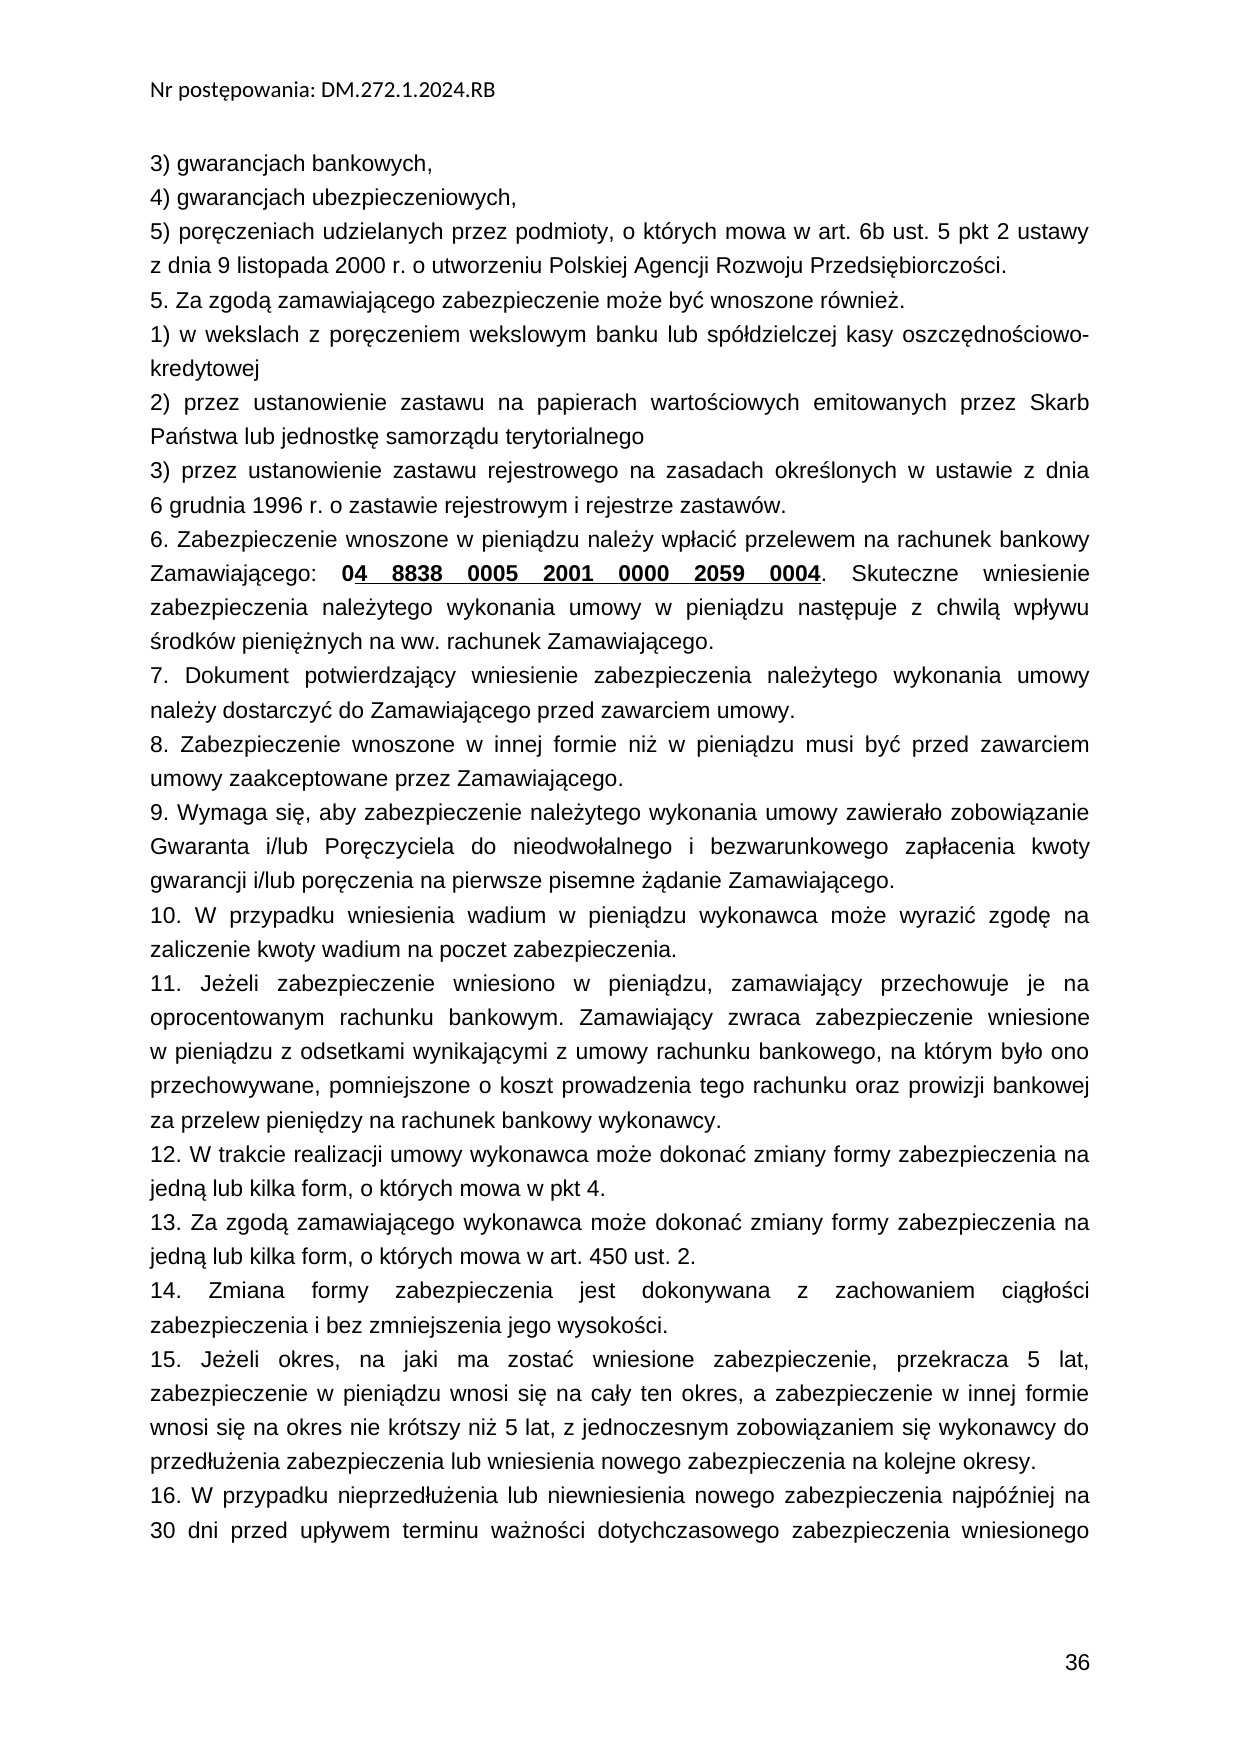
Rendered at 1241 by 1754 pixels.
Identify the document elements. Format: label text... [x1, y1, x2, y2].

text 13. Za zgodą zamawiającego wykonawca może dokonać zmiany formy zabezpieczenia na jedną lub kilka form, o których mowa w art. 450 ust. 2. [150, 1209, 1090, 1270]
text 7. Dokument potwierdzający wniesienie zabezpieczenia należytego wykonania umowy należy dostarczyć do Zamawiającego przed zawarciem umowy. [150, 662, 1090, 723]
text 11. Jeżeli zabezpieczenie wniesiono w pieniądzu, zamawiający przechowuje je na oprocentowanym rachunku bankowym. Zamawiający zwraca zabezpieczenie wniesione w pieniądzu z odsetkami wynikającymi z umowy rachunku bankowego, na którym było ono przechowywane, pomniejszone o koszt prowadzenia tego rachunku oraz prowizji bankowej za przelew pieniędzy na rachunek bankowy wykonawcy. [150, 970, 1090, 1133]
text 10. W przypadku wniesienia wadium w pieniądzu wykonawca może wyrazić zgodę na zaliczenie kwoty wadium na poczet zabezpieczenia. [150, 902, 1090, 962]
text 4) gwarancjach ubezpieczeniowych, [150, 184, 1090, 211]
text 15. Jeżeli okres, na jaki ma zostać wniesione zabezpieczenie, przekracza 5 lat, zabezpieczenie w pieniądzu wnosi się na cały ten okres, a zabezpieczenie w innej formie wnosi się na okres nie krótszy niż 5 lat, z jednoczesnym zobowiązaniem się wykonawcy do przedłużenia zabezpieczenia lub wniesienia nowego zabezpieczenia na kolejne okresy. [150, 1346, 1090, 1475]
text 3) gwarancjach bankowych, [150, 150, 1090, 176]
text 5) poręczeniach udzielanych przez podmioty, o których mowa w art. 6b ust. 5 pkt 2 ustawy z dnia 9 listopada 2000 r. o utworzeniu Polskiej Agencji Rozwoju Przedsiębiorczości. [150, 218, 1090, 279]
text 2) przez ustanowienie zastawu na papierach wartościowych emitowanych przez Skarb Państwa lub jednostkę samorządu terytorialnego [150, 389, 1090, 450]
text 5. Za zgodą zamawiającego zabezpieczenie może być wnoszone również. [150, 287, 1090, 313]
text 9. Wymaga się, aby zabezpieczenie należytego wykonania umowy zawierało zobowiązanie Gwaranta i/lub Poręczyciela do nieodwołalnego i bezwarunkowego zapłacenia kwoty gwarancji i/lub poręczenia na pierwsze pisemne żądanie Zamawiającego. [150, 799, 1090, 894]
text 8. Zabezpieczenie wnoszone w innej formie niż w pieniądzu musi być przed zawarciem umowy zaakceptowane przez Zamawiającego. [150, 731, 1090, 791]
text 6. Zabezpieczenie wnoszone w pieniądzu należy wpłacić przelewem na rachunek bankowy Zamawiającego: 04 8838 0005 2001 0000 2059 0004. Skuteczne wniesienie zabezpieczenia należytego wykonania umowy w pieniądzu następuje z chwilą wpływu środków pieniężnych na ww. rachunek Zamawiającego. [150, 526, 1090, 655]
text 3) przez ustanowienie zastawu rejestrowego na zasadach określonych w ustawie z dnia 6 grudnia 1996 r. o zastawie rejestrowym i rejestrze zastawów. [150, 457, 1090, 518]
text 1) w wekslach z poręczeniem wekslowym banku lub spółdzielczej kasy oszczędnościowo-kredytowej [150, 321, 1090, 381]
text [150, 1482, 1090, 1543]
text 14. Zmiana formy zabezpieczenia jest dokonywana z zachowaniem ciągłości zabezpieczenia i bez zmniejszenia jego wysokości. [150, 1277, 1090, 1338]
text 12. W trakcie realizacji umowy wykonawca może dokonać zmiany formy zabezpieczenia na jedną lub kilka form, o których mowa w pkt 4. [150, 1141, 1090, 1201]
